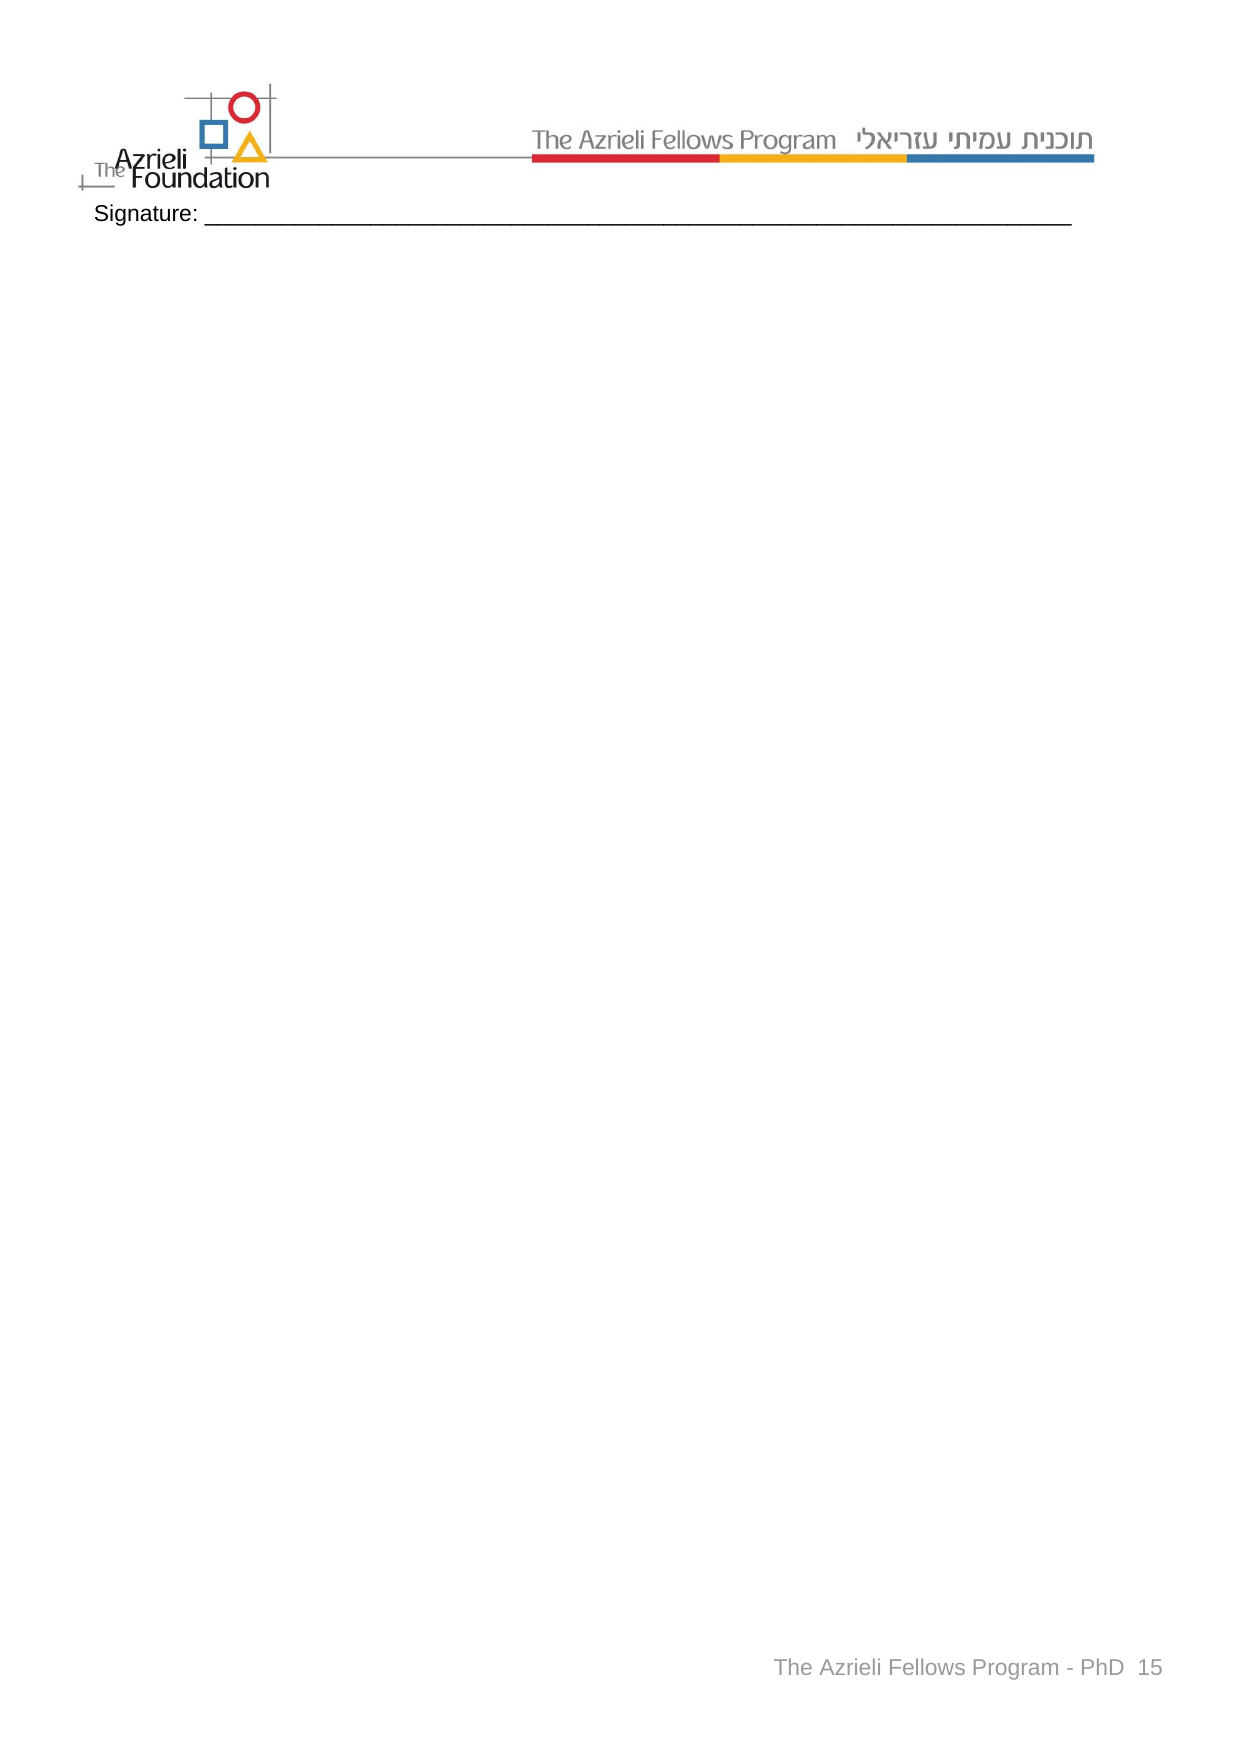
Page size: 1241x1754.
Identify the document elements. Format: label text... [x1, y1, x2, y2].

text Signature: ____________________________________________________________________ [94, 201, 1162, 227]
picture [25, 73, 1163, 201]
